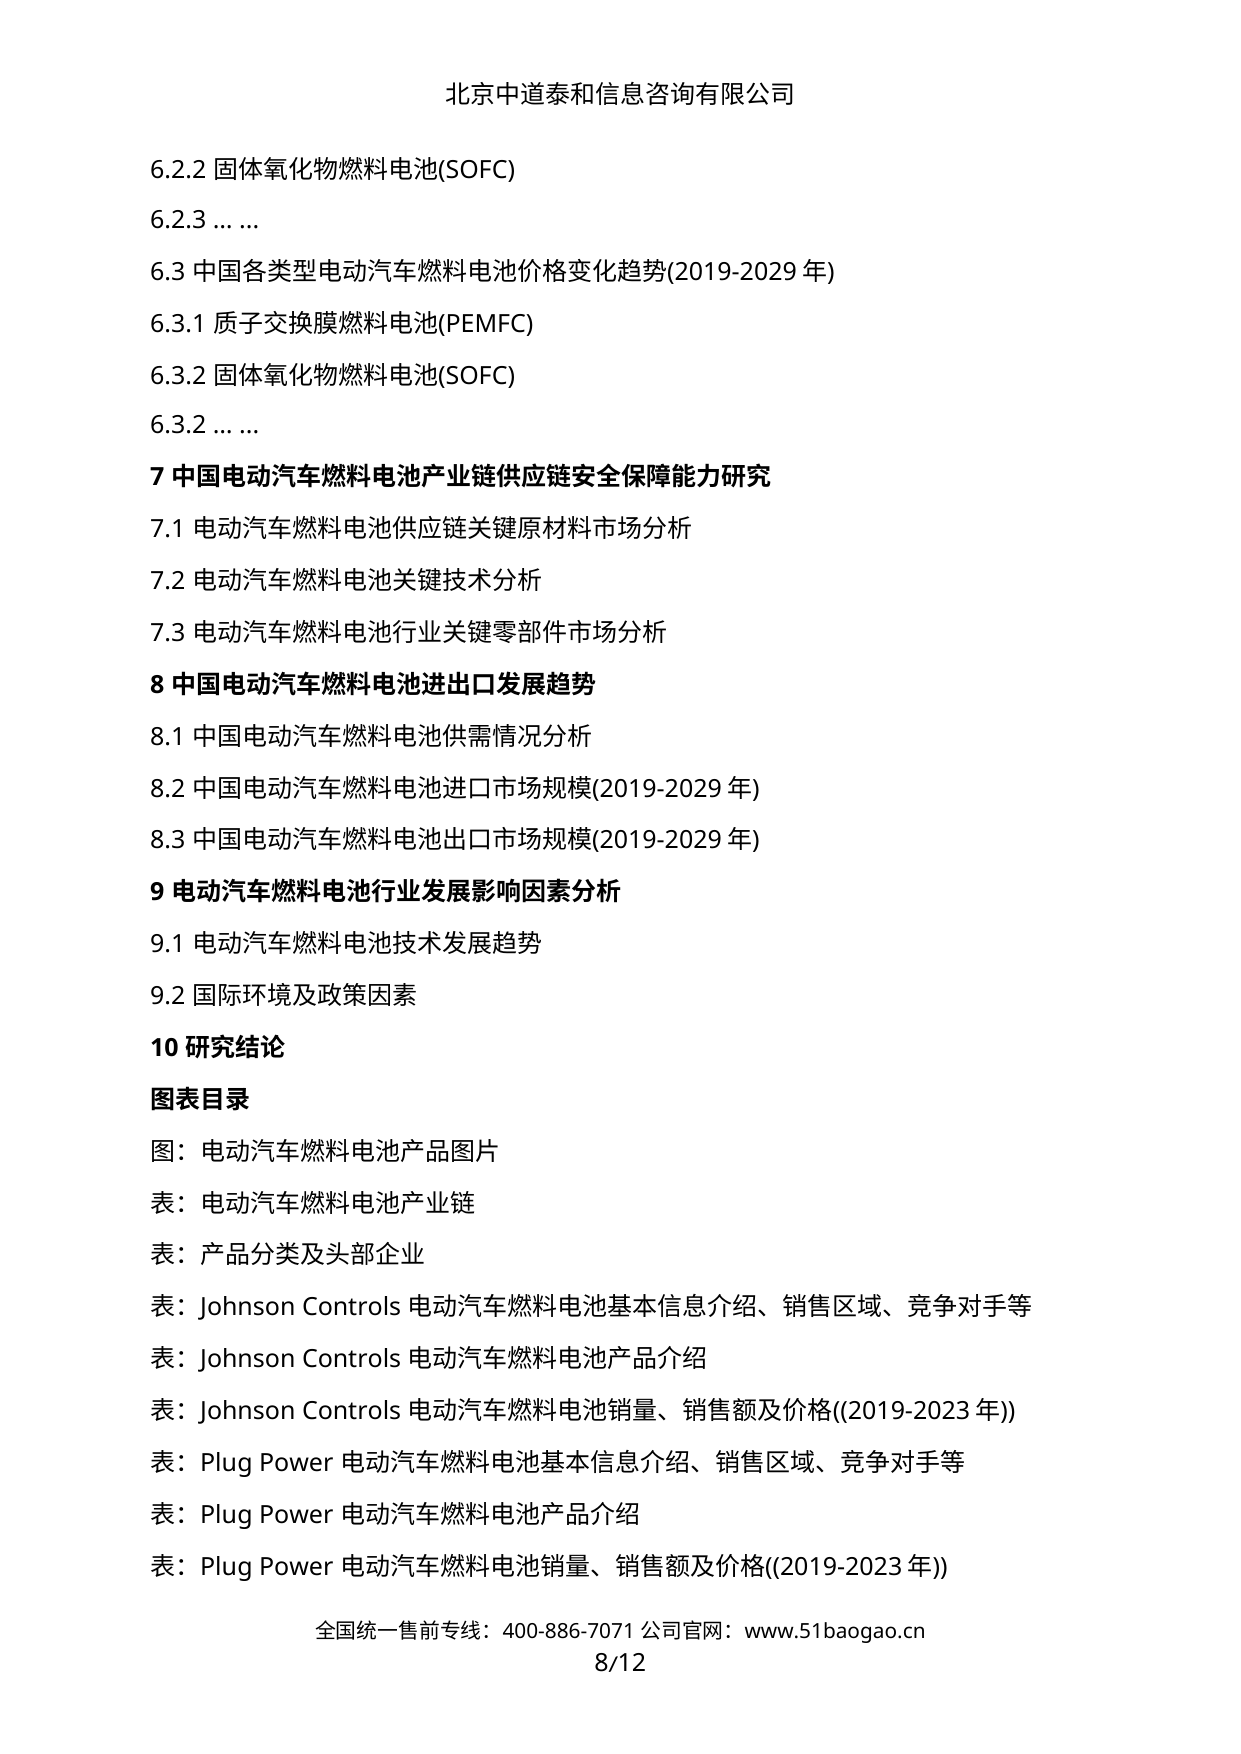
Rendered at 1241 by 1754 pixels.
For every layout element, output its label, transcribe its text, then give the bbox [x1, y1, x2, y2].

text 7.3 电动汽车燃料电池行业关键零部件市场分析 [150, 612, 1090, 649]
text 8.2 中国电动汽车燃料电池进口市场规模(2019-2029年) [150, 768, 1090, 804]
text 表：Johnson Controls 电动汽车燃料电池销量、销售额及价格((2019-2023年)) [150, 1391, 1090, 1427]
text 表：电动汽车燃料电池产业链 [150, 1183, 1090, 1219]
text 6.3.1 质子交换膜燃料电池(PEMFC) [150, 303, 1090, 340]
text 7.1 电动汽车燃料电池供应链关键原材料市场分析 [150, 509, 1090, 545]
text 9.2 国际环境及政策因素 [150, 976, 1090, 1012]
text 6.3.2 固体氧化物燃料电池(SOFC) [150, 355, 1090, 392]
text 8 中国电动汽车燃料电池进出口发展趋势 [150, 664, 1090, 701]
text 8.1 中国电动汽车燃料电池供需情况分析 [150, 716, 1090, 752]
text 表：Plug Power 电动汽车燃料电池基本信息介绍、销售区域、竞争对手等 [150, 1442, 1090, 1479]
text 表：Johnson Controls 电动汽车燃料电池产品介绍 [150, 1339, 1090, 1375]
text 图表目录 [150, 1079, 1090, 1116]
text 表：Plug Power 电动汽车燃料电池销量、销售额及价格((2019-2023年)) [150, 1546, 1090, 1582]
text 6.3.2 … ... [150, 407, 1090, 441]
text 表：产品分类及头部企业 [150, 1235, 1090, 1271]
text 9 电动汽车燃料电池行业发展影响因素分析 [150, 872, 1090, 908]
text 6.3 中国各类型电动汽车燃料电池价格变化趋势(2019-2029年) [150, 252, 1090, 288]
text 图：电动汽车燃料电池产品图片 [150, 1131, 1090, 1167]
text 7.2 电动汽车燃料电池关键技术分析 [150, 561, 1090, 597]
text 6.2.2 固体氧化物燃料电池(SOFC) [150, 150, 1090, 186]
text 表：Johnson Controls 电动汽车燃料电池基本信息介绍、销售区域、竞争对手等 [150, 1287, 1090, 1323]
text 表：Plug Power 电动汽车燃料电池产品介绍 [150, 1494, 1090, 1531]
text 6.2.3 … ... [150, 202, 1090, 236]
text 10 研究结论 [150, 1027, 1090, 1064]
text 8.3 中国电动汽车燃料电池出口市场规模(2019-2029年) [150, 820, 1090, 856]
text 7 中国电动汽车燃料电池产业链供应链安全保障能力研究 [150, 457, 1090, 493]
text 9.1 电动汽车燃料电池技术发展趋势 [150, 924, 1090, 960]
